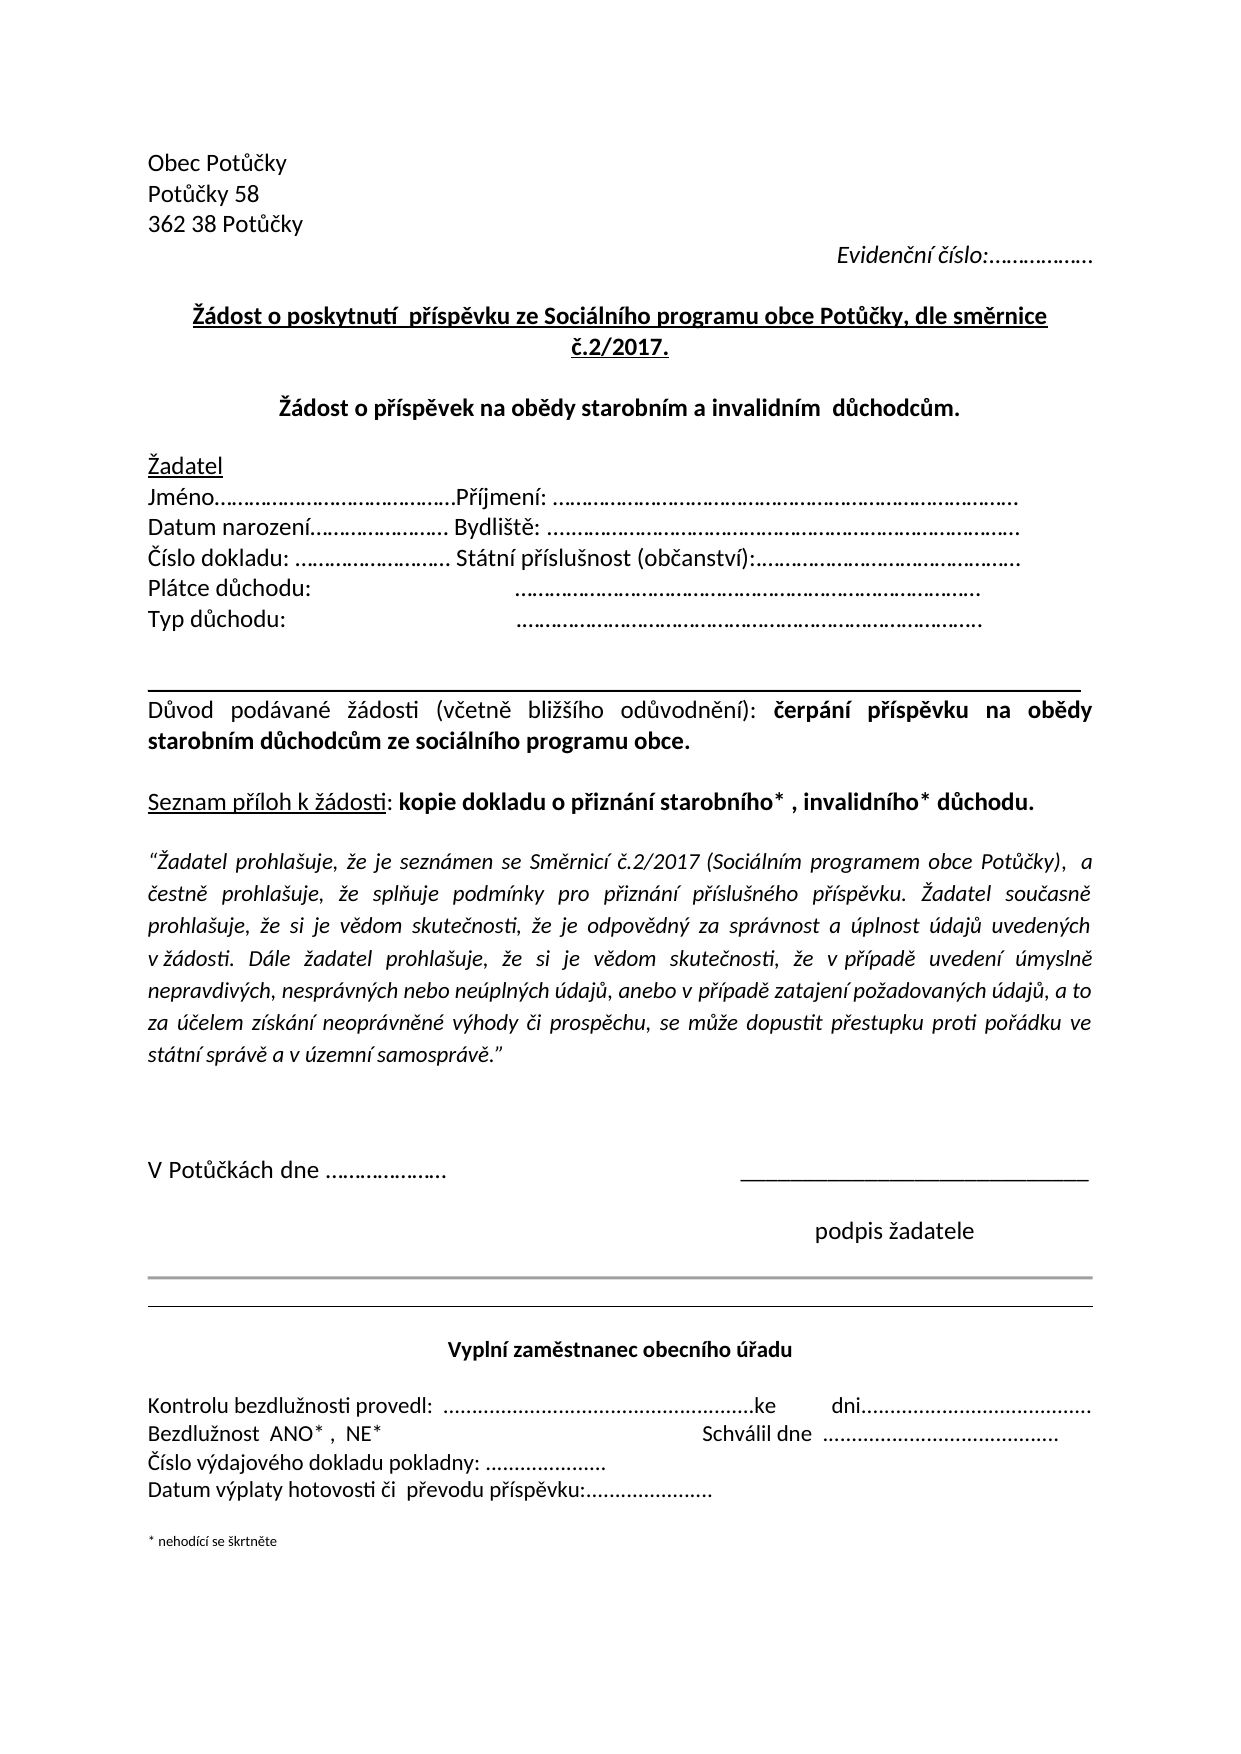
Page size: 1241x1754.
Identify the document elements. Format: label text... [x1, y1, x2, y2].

text Žádost o poskytnutí příspěvku ze Sociálního programu obce Potůčky, dle směrnice č.2/2017. [148, 300, 1093, 361]
text “Žadatel prohlašuje, že je seznámen se Směrnicí č.2/2017 (Sociálním programem obce Potůčky), a čestně prohlašuje, že splňuje podmínky pro přiznání příslušného příspěvku. Žadatel současně prohlašuje, že si je vědom skutečnosti, že je odpovědný za správnost a úplnost údajů uvedených v žádosti. Dále žadatel prohlašuje, že si je vědom skutečnosti, že v případě uvedení úmyslně nepravdivých, nesprávných nebo neúplných údajů, anebo v případě zatajení požadovaných údajů, a to za účelem získání neoprávněné výhody či prospěchu, se může dopustit přestupku proti pořádku ve státní správě a v územní samosprávě.” [148, 847, 1093, 1068]
text Datum výplaty hotovosti či převodu příspěvku:...................... [148, 1476, 1093, 1504]
text Jméno……………………………………Příjmení: ……………………………………………………………………… [148, 481, 1093, 511]
text Žádost o příspěvek na obědy starobním a invalidním důchodcům. [148, 392, 1093, 422]
text Plátce důchodu: ……………………………………………………………………… [148, 572, 1093, 603]
text Obec Potůčky Potůčky 58 [148, 148, 1093, 209]
text Evidenční číslo:……………… [148, 239, 1093, 270]
text podpis žadatele [148, 1215, 1093, 1276]
text Žadatel [148, 450, 1093, 481]
text Typ důchodu: .…………………………………………………………………….. [148, 603, 1093, 633]
text Vyplní zaměstnanec obecního úřadu [148, 1336, 1093, 1363]
text Kontrolu bezdlužnosti provedl: ......................................................ke dni........................................ Bezdlužnost ANO* , NE* Schválil dne ......................................... [148, 1392, 1093, 1448]
text * nehodící se škrtněte [148, 1532, 1093, 1562]
text ___________________________________________________________________________ [148, 664, 1093, 694]
text Datum narození…………………… Bydliště: ....…………………………………………………………………… [148, 511, 1093, 542]
text Důvod podávané žádosti (včetně bližšího odůvodnění): čerpání příspěvku na obědy starobním důchodcům ze sociálního programu obce. [148, 694, 1093, 756]
text Číslo dokladu: ……………………… Státní příslušnost (občanství):.……………………………………… [148, 542, 1093, 572]
text 362 38 Potůčky [148, 209, 1093, 239]
text Seznam příloh k žádosti: kopie dokladu o přiznání starobního* , invalidního* důchodu. [148, 786, 1093, 817]
text Číslo výdajového dokladu pokladny: ..................... [148, 1448, 1093, 1476]
text V Potůčkách dne ………………… ____________________________ [148, 1154, 1093, 1215]
